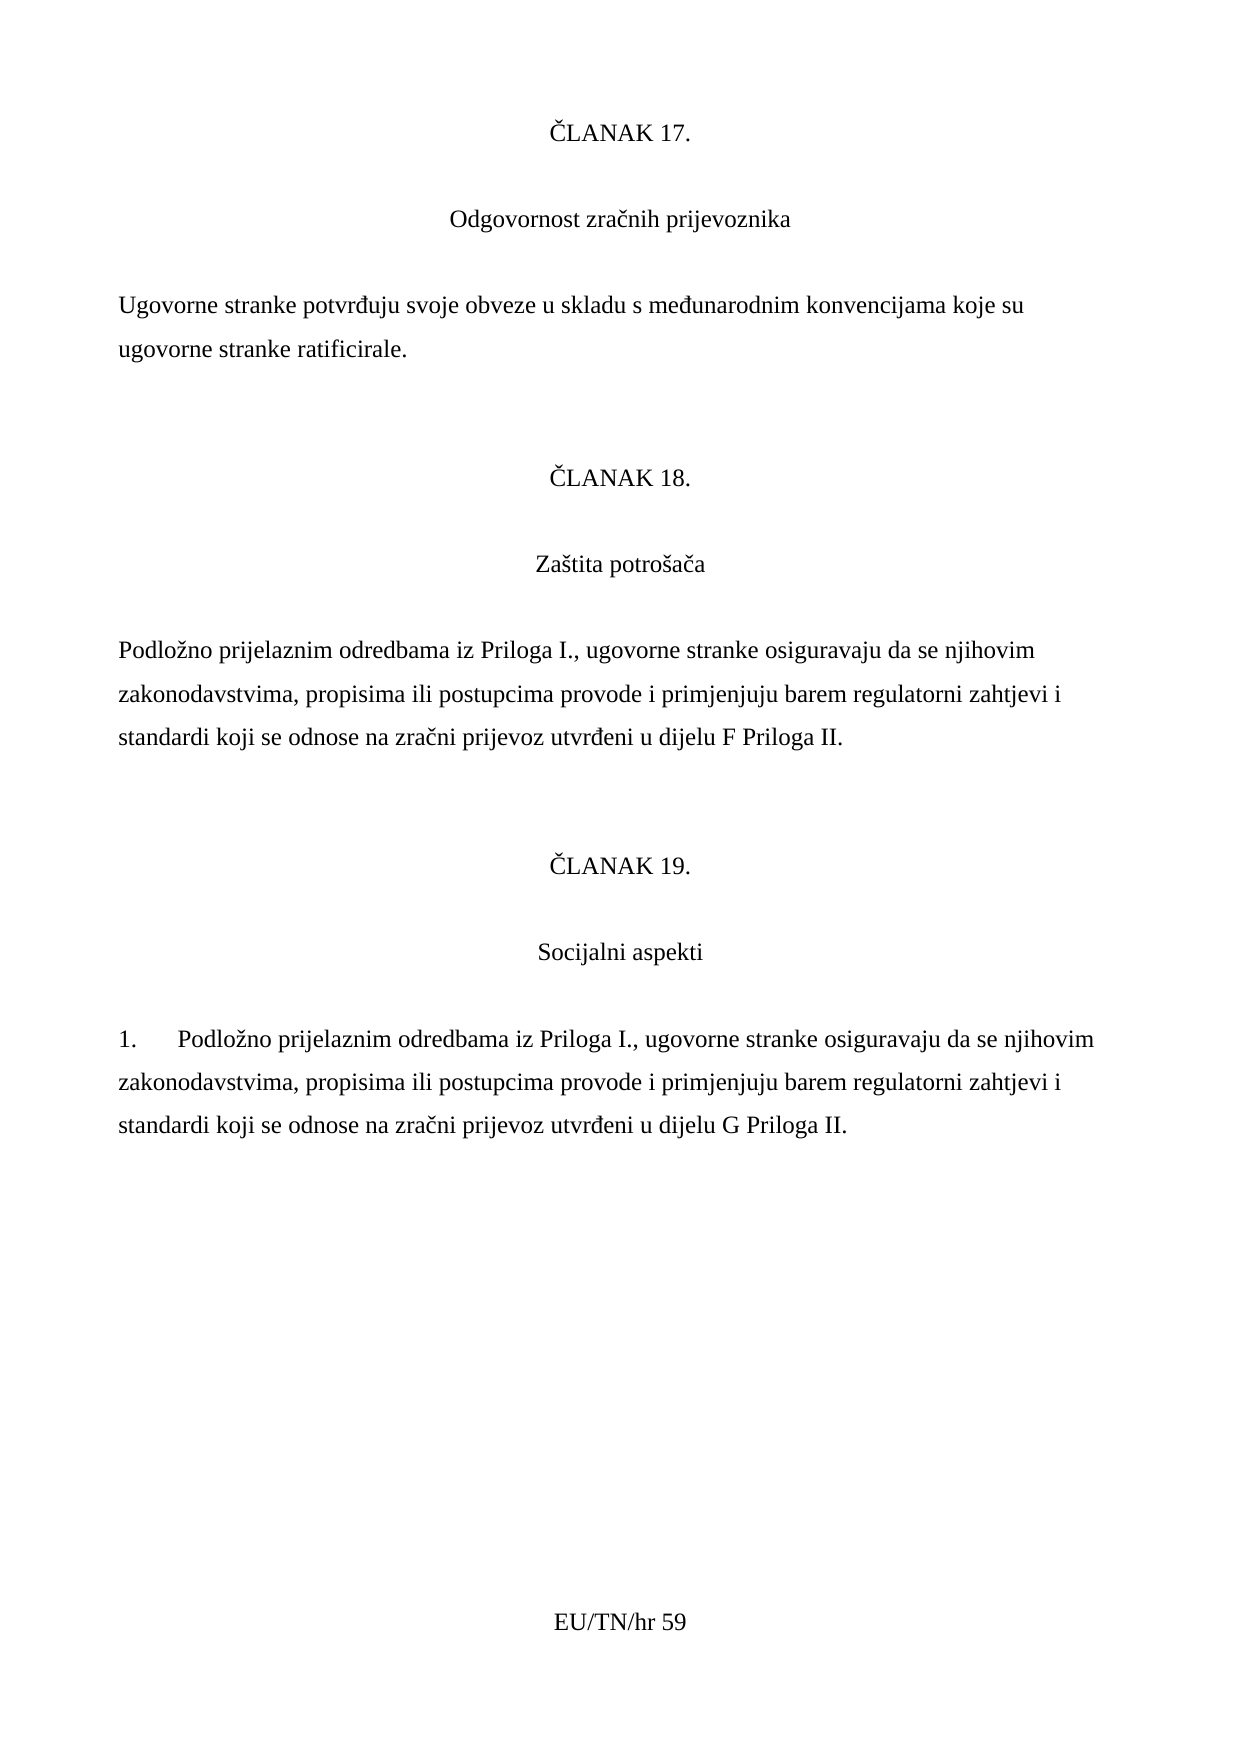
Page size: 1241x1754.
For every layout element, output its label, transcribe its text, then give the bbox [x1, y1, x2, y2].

text ČLANAK 18. [118, 463, 1122, 492]
text 1. Podložno prijelaznim odredbama iz Priloga I., ugovorne stranke osiguravaju da se njihovim zakonodavstvima, propisima ili postupcima provode i primjenjuju barem regulatorni zahtjevi i standardi koji se odnose na zračni prijevoz utvrđeni u dijelu G Priloga II. [118, 1024, 1122, 1139]
text ČLANAK 17. [118, 118, 1122, 147]
text Podložno prijelaznim odredbama iz Priloga I., ugovorne stranke osiguravaju da se njihovim zakonodavstvima, propisima ili postupcima provode i primjenjuju barem regulatorni zahtjevi i standardi koji se odnose na zračni prijevoz utvrđeni u dijelu F Priloga II. [118, 636, 1122, 751]
text Ugovorne stranke potvrđuju svoje obveze u skladu s međunarodnim konvencijama koje su ugovorne stranke ratificirale. [118, 291, 1122, 362]
text ČLANAK 19. [118, 851, 1122, 880]
text Socijalni aspekti [118, 937, 1122, 966]
text Zaštita potrošača [118, 549, 1122, 578]
text Odgovornost zračnih prijevoznika [118, 204, 1122, 233]
